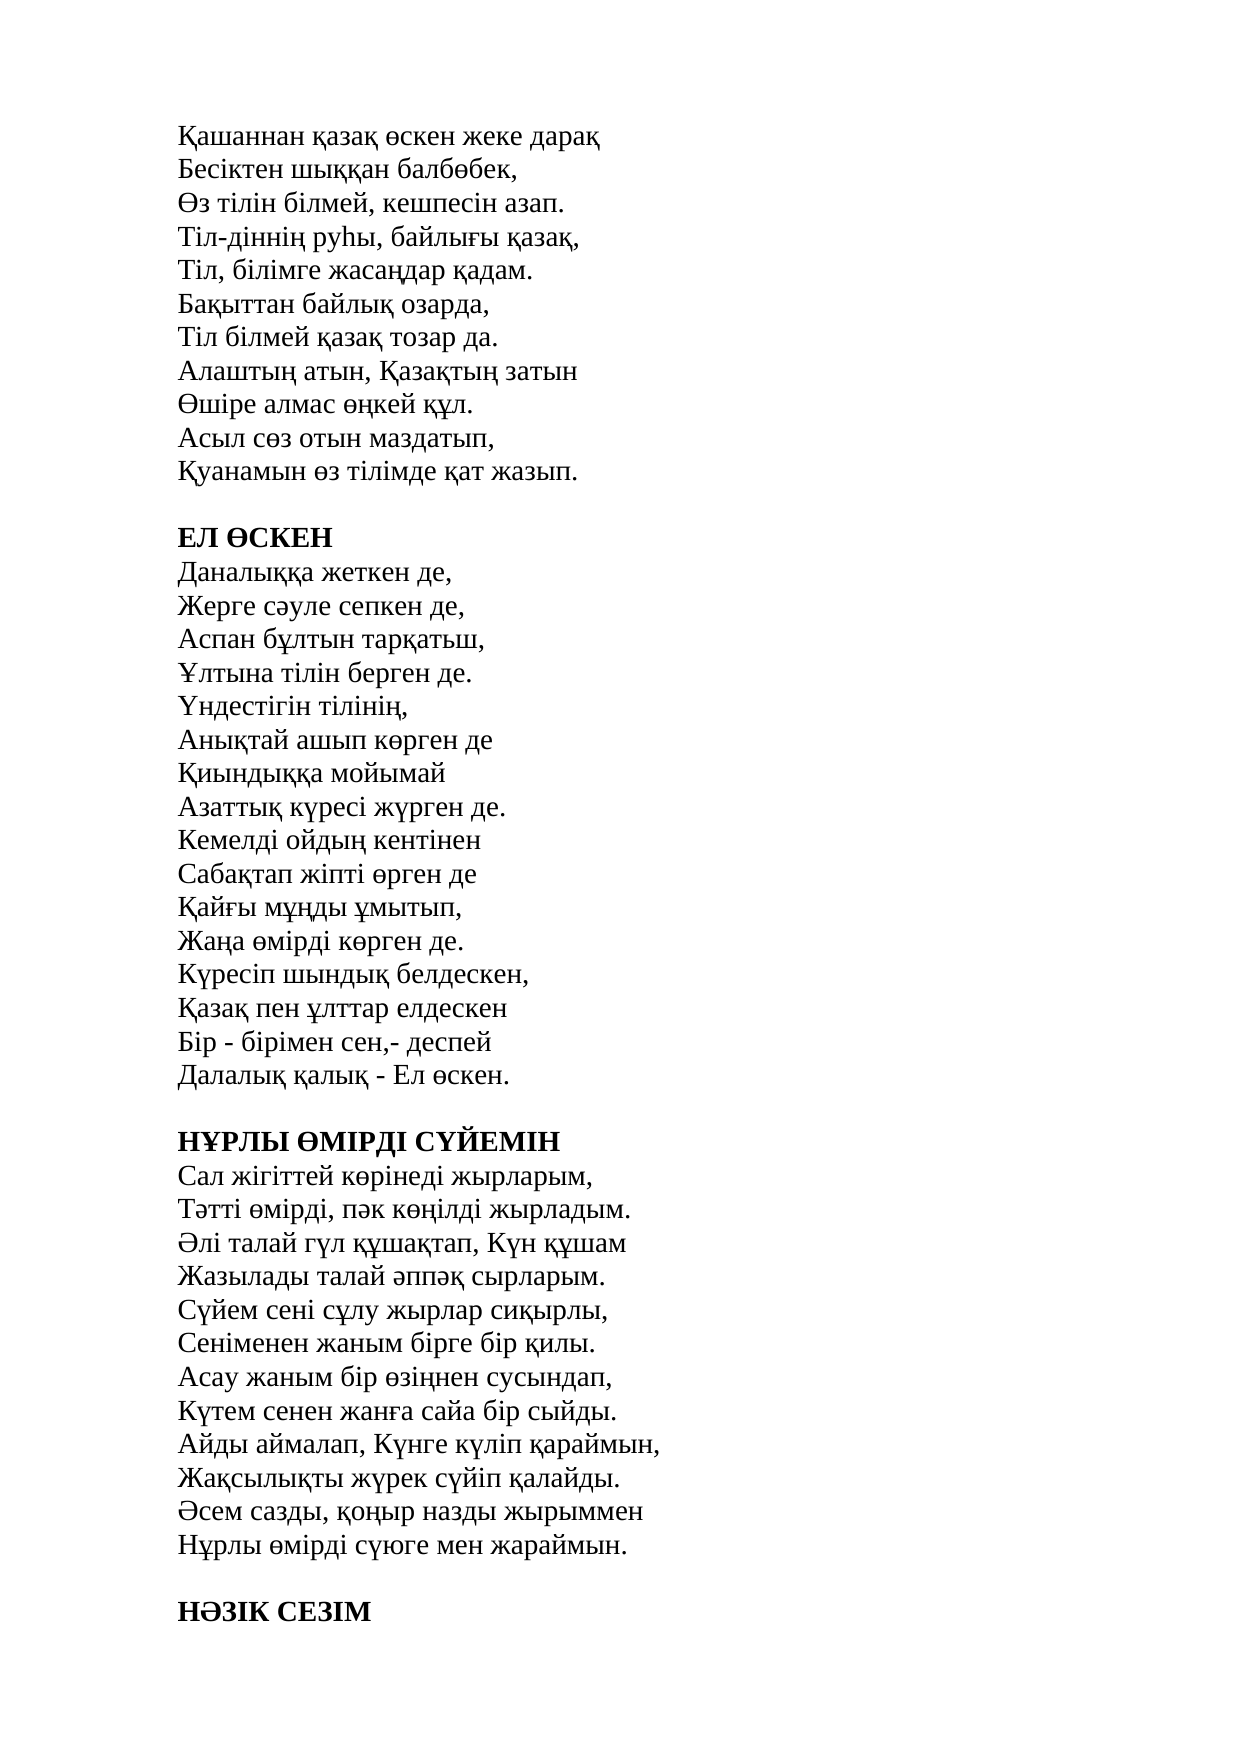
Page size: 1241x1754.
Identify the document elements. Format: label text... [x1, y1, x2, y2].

text Жазылады талай әппәқ сырларым. [177, 1258, 1152, 1292]
text Жаңа өмірді көрген де. [177, 923, 1152, 957]
text Азаттық күресі жүрген де. [177, 789, 1152, 822]
text Аспан бұлтын тарқатьш, [177, 621, 1152, 655]
text Анықтай ашып көрген де [177, 722, 1152, 755]
text Ұлтына тілін берген де. [177, 655, 1152, 688]
text Жерге сәуле сепкен де, [177, 588, 1152, 621]
text Сабақтап жіпті өрген де [177, 856, 1152, 889]
text Қиындыққа мойымай [177, 755, 1152, 789]
text Сүйем сені сұлу жырлар сиқырлы, [177, 1292, 1152, 1326]
text Тіл, білімге жасаңдар қадам. [177, 252, 1152, 286]
text Далалық қалық - Ел өскен. [177, 1057, 1152, 1091]
text Бесіктен шыққан балбөбек, [177, 152, 1152, 185]
text Әлі талай гүл құшақтап, Күн құшам [177, 1225, 1152, 1258]
text Өз тілін білмей, кешпесін азап. [177, 185, 1152, 219]
text Үндестігін тілінің, [177, 688, 1152, 722]
text Өшіре алмас өңкей құл. [177, 386, 1152, 420]
text Тәтті өмірді, пәк көңілді жырладым. [177, 1191, 1152, 1225]
text Даналыққа жеткен де, [177, 554, 1152, 588]
text Сал жігіттей көрінеді жырларым, [177, 1158, 1152, 1191]
text Айды аймалап, Күнге күліп қараймын, [177, 1426, 1152, 1460]
text Жақсылықты жүрек сүйіп қалайды. [177, 1460, 1152, 1493]
text Тіл-діннің руһы, байлығы қазақ, [177, 219, 1152, 252]
text Алаштың атын, Қазақтың затын [177, 353, 1152, 386]
text НӘЗІК СЕЗІМ [177, 1594, 1152, 1627]
text Бір - бірімен сен,- деспей [177, 1024, 1152, 1057]
text Қуанамын өз тілімде қат жазып. [177, 453, 1152, 487]
text Күтем сенен жанға сайа бір сыйды. [177, 1393, 1152, 1426]
text НҰРЛЫ ӨМІРДІ СҮЙЕМІН [177, 1124, 1152, 1158]
text Қазақ пен ұлттар елдескен [177, 990, 1152, 1024]
text Әсем сазды, қоңыр назды жырыммен [177, 1493, 1152, 1527]
text Қайғы мұңды ұмытып, [177, 889, 1152, 923]
text Қашаннан қазақ өскен жеке дарақ [177, 118, 1152, 152]
text ЕЛ ӨСКЕН [177, 521, 1152, 554]
text Асыл сөз отын маздатып, [177, 420, 1152, 453]
text Асау жаным бір өзіңнен сусындап, [177, 1359, 1152, 1393]
text Сеніменен жаным бірге бір қилы. [177, 1326, 1152, 1359]
text Бақыттан байлық озарда, [177, 286, 1152, 319]
text Күресіп шындық белдескен, [177, 957, 1152, 990]
text Тіл білмей қазақ тозар да. [177, 319, 1152, 353]
text Кемелді ойдың кентінен [177, 822, 1152, 856]
text Нұрлы өмірді сүюге мен жараймын. [177, 1527, 1152, 1560]
